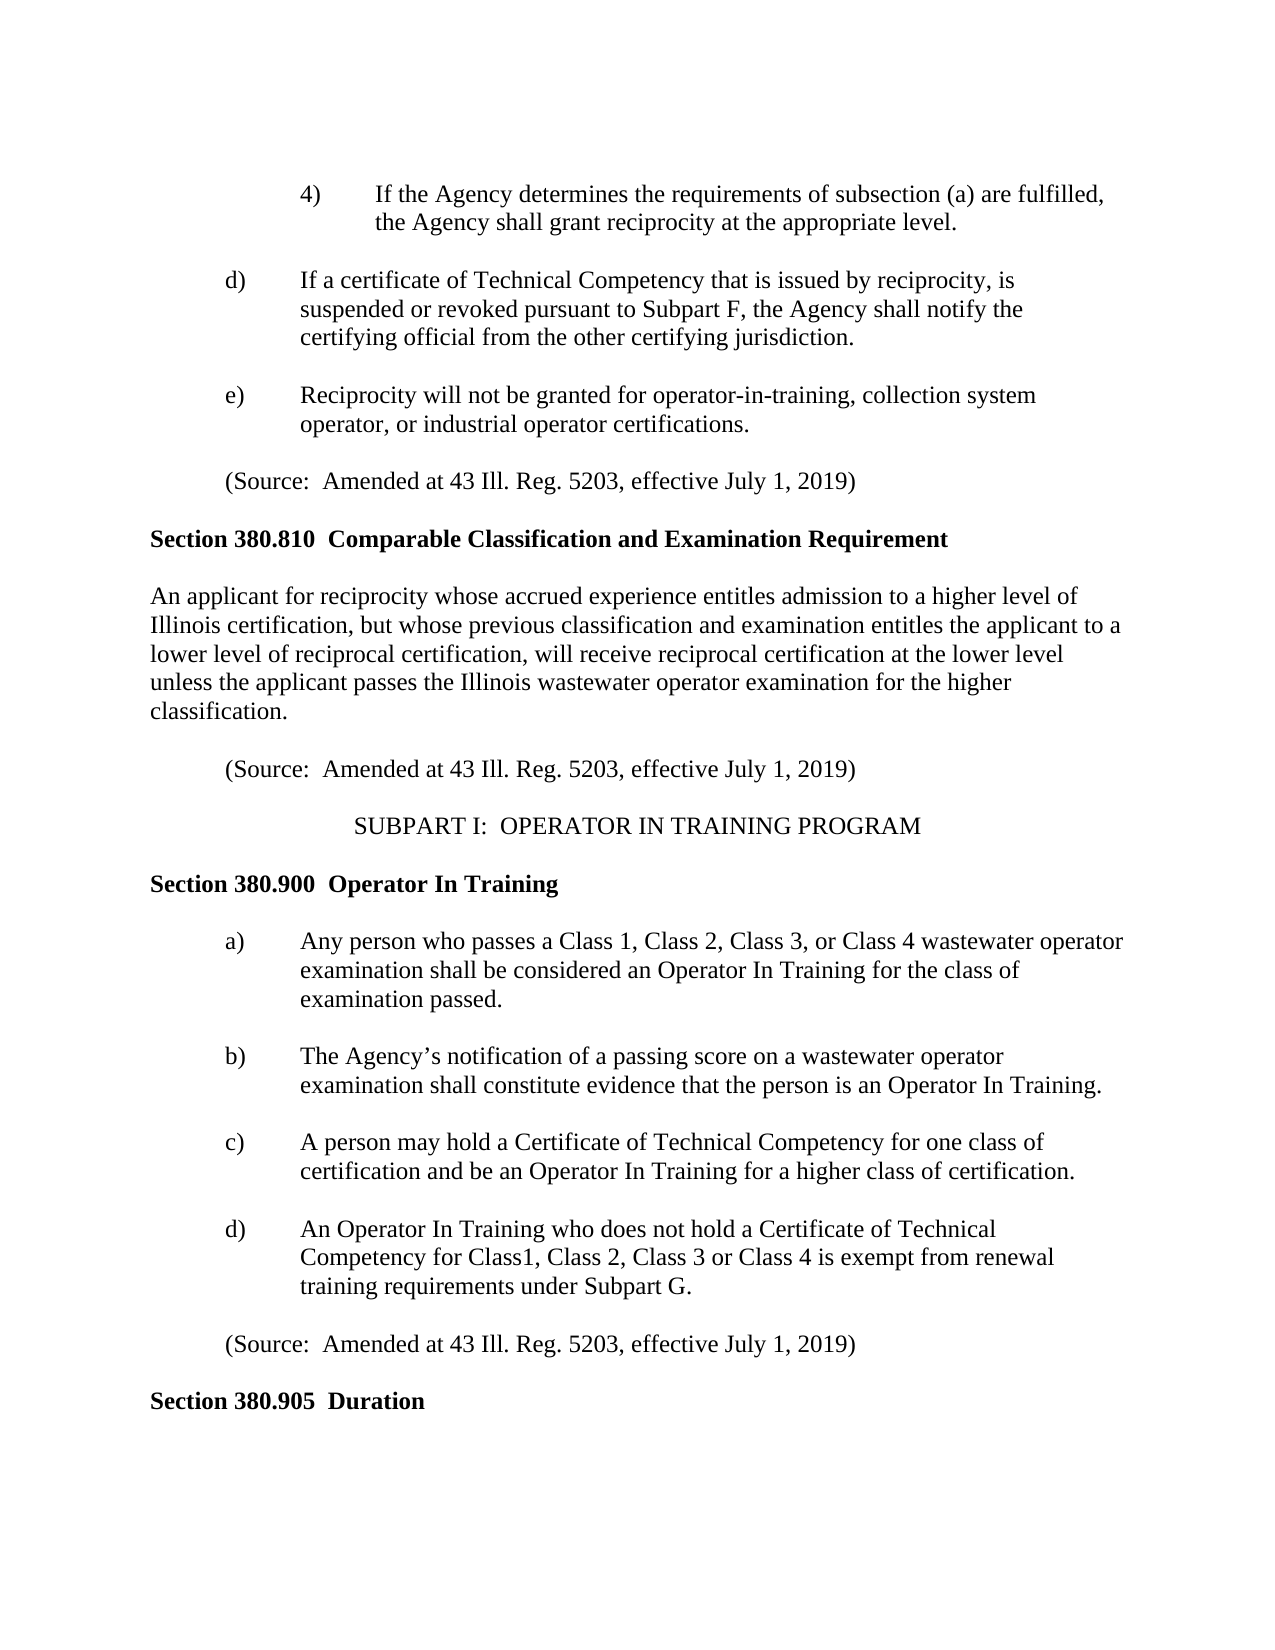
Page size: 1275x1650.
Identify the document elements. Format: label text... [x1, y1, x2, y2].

text (Source: Amended at 43 Ill. Reg. 5203, effective July 1, 2019) [150, 754, 1125, 782]
text d) If a certificate of Technical Competency that is issued by reciprocity, is suspended or revoked pursuant to Subpart F, the Agency shall notify the certifying official from the other certifying jurisdiction. [225, 265, 1125, 351]
text c) A person may hold a Certificate of Technical Competency for one class of certification and be an Operator In Training for a higher class of certification. [225, 1127, 1125, 1185]
text An applicant for reciprocity whose accrued experience entitles admission to a higher level of Illinois certification, but whose previous classification and examination entitles the applicant to a lower level of reciprocal certification, will receive reciprocal certification at the lower level unless the applicant passes the Illinois wastewater operator examination for the higher classification. [150, 581, 1125, 725]
text SUBPART I: OPERATOR IN TRAINING PROGRAM [150, 811, 1125, 840]
text 4) If the Agency determines the requirements of subsection (a) are fulfilled, the Agency shall grant reciprocity at the appropriate level. [300, 179, 1125, 236]
text (Source: Amended at 43 Ill. Reg. 5203, effective July 1, 2019) [150, 1329, 1125, 1357]
text b) The Agency’s notification of a passing score on a wastewater operator examination shall constitute evidence that the person is an Operator In Training. [225, 1041, 1125, 1099]
text e) Reciprocity will not be granted for operator-in-training, collection system operator, or industrial operator certifications. [225, 380, 1125, 437]
text a) Any person who passes a Class 1, Class 2, Class 3, or Class 4 wastewater operator examination shall be considered an Operator In Training for the class of examination passed. [225, 926, 1125, 1012]
text Section 380.900 Operator In Training [150, 869, 1125, 897]
text (Source: Amended at 43 Ill. Reg. 5203, effective July 1, 2019) [150, 466, 1125, 495]
text d) An Operator In Training who does not hold a Certificate of Technical Competency for Class1, Class 2, Class 3 or Class 4 is exempt from renewal training requirements under Subpart G. [225, 1214, 1125, 1300]
text Section 380.810 Comparable Classification and Examination Requirement [150, 524, 1125, 552]
text Section 380.905 Duration [150, 1386, 1125, 1415]
